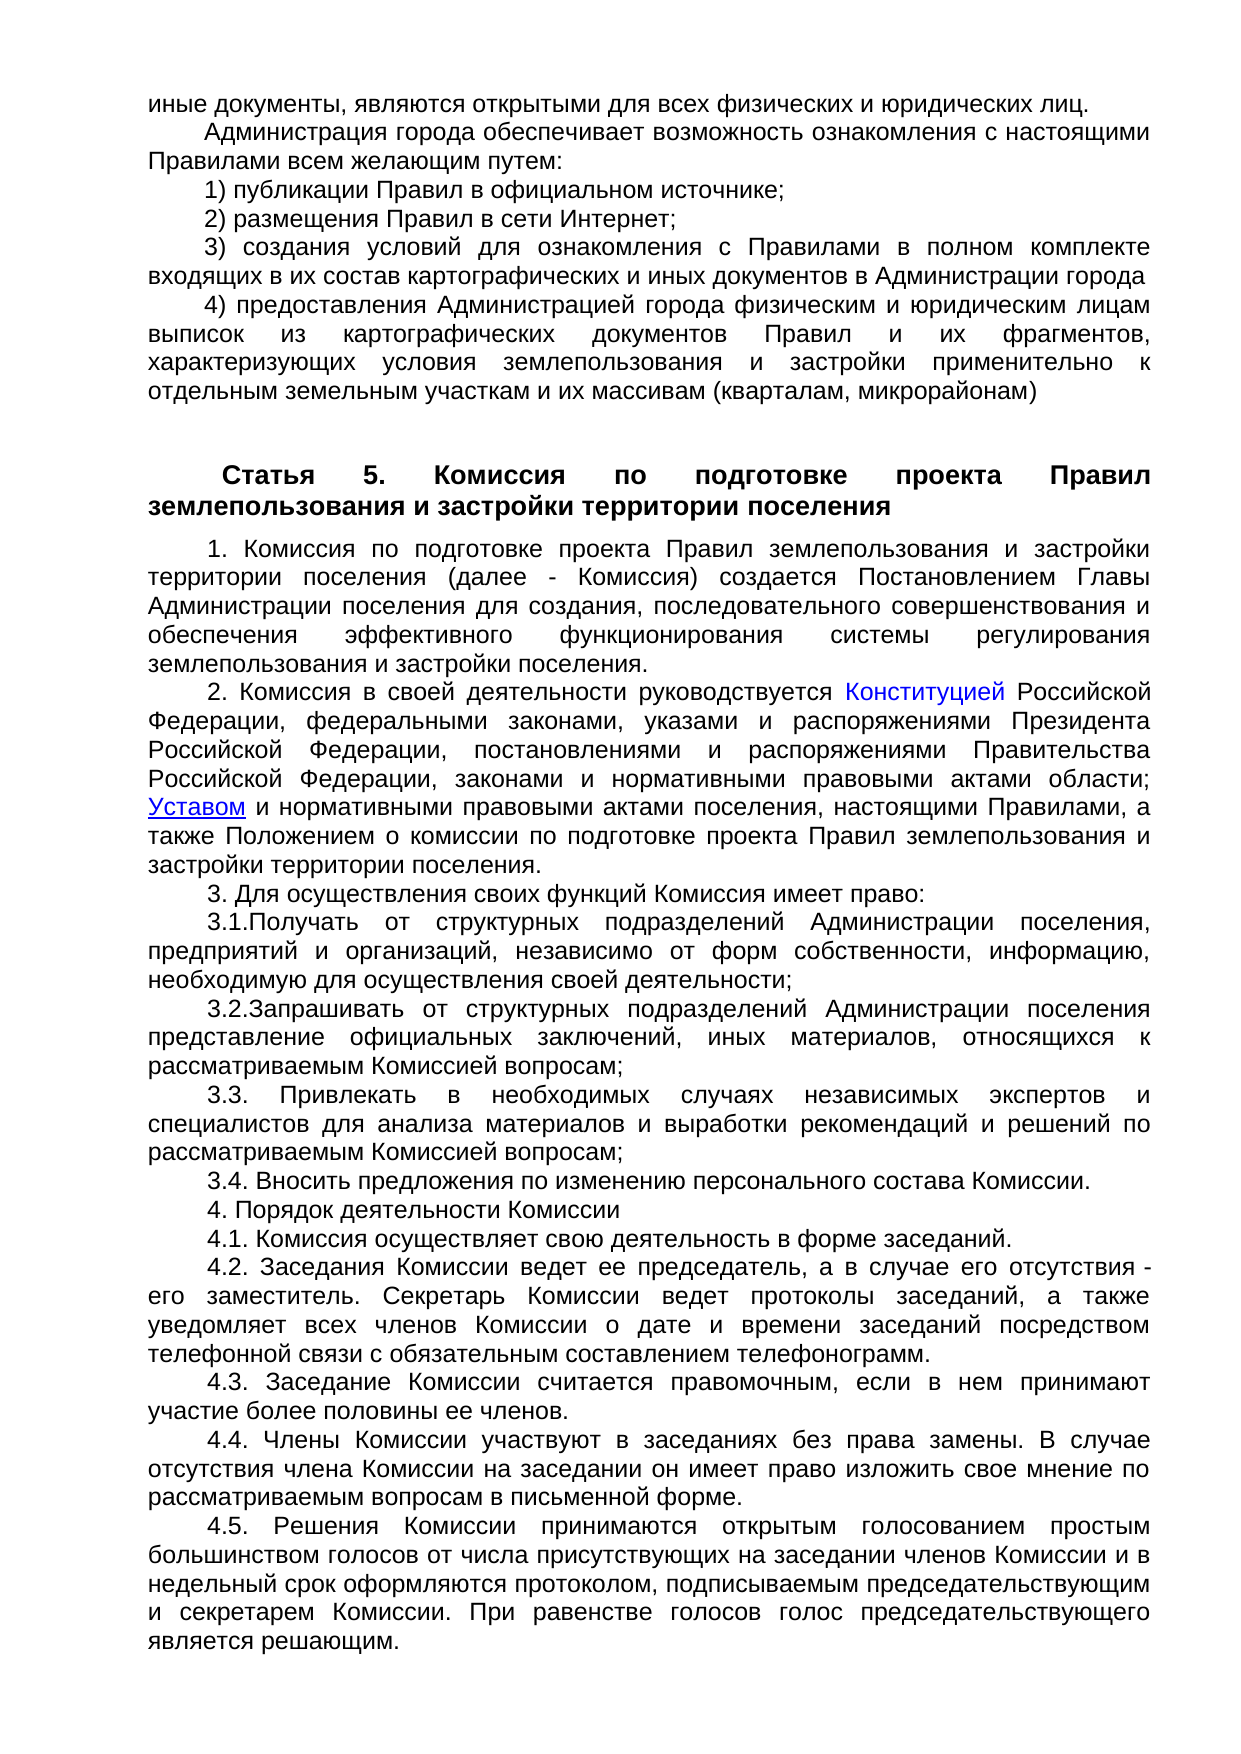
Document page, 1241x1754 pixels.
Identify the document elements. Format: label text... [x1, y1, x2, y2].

text 4.2. Заседания Комиссии ведет ее председатель, а в случае его отсутствия - его заместитель. Секретарь Комиссии ведет протоколы заседаний, а также уведомляет всех членов Комиссии о дате и времени заседаний посредством телефонной связи с обязательным составлением телефонограмм. [148, 1252, 1152, 1367]
text 3) создания условий для ознакомления с Правилами в полном комплекте входящих в их состав картографических и иных документов в Администрации города [148, 232, 1152, 290]
text 2. Комиссия в своей деятельности руководствуется Конституцией Российской Федерации, федеральными законами, указами и распоряжениями Президента Российской Федерации, постановлениями и распоряжениями Правительства Российской Федерации, законами и нормативными правовыми актами области; Уставом и нормативными правовыми актами поселения, настоящими Правилами, а также Положением о комиссии по подготовке проекта Правил землепользования и застройки территории поселения. [148, 677, 1152, 879]
text 3. Для осуществления своих функций Комиссия имеет право: [148, 879, 1152, 907]
text 3.3. Привлекать в необходимых случаях независимых экспертов и специалистов для анализа материалов и выработки рекомендаций и решений по рассматриваемым Комиссией вопросам; [148, 1080, 1152, 1166]
text 1) публикации Правил в официальном источнике; [148, 175, 1152, 204]
text 1. Комиссия по подготовке проекта Правил землепользования и застройки территории поселения (далее - Комиссия) создается Постановлением Главы Администрации поселения для создания, последовательного совершенствования и обеспечения эффективного функционирования системы регулирования землепользования и застройки поселения. [148, 534, 1152, 677]
text Статья 5. Комиссия по подготовке проекта Правил землепользования и застройки территории поселения [148, 459, 1152, 521]
text 4.5. Решения Комиссии принимаются открытым голосованием простым большинством голосов от числа присутствующих на заседании членов Комиссии и в недельный срок оформляются протоколом, подписываемым председательствующим и секретарем Комиссии. При равенстве голосов голос председательствующего является решающим. [148, 1511, 1152, 1655]
text 3.4. Вносить предложения по изменению персонального состава Комиссии. [148, 1166, 1152, 1195]
text 3.2.Запрашивать от структурных подразделений Администрации поселения представление официальных заключений, иных материалов, относящихся к рассматриваемым Комиссией вопросам; [148, 994, 1152, 1080]
text 3.1.Получать от структурных подразделений Администрации поселения, предприятий и организаций, независимо от форм собственности, информацию, необходимую для осуществления своей деятельности; [148, 907, 1152, 994]
text 2) размещения Правил в сети Интернет; [148, 204, 1152, 232]
text 4.4. Члены Комиссии участвуют в заседаниях без права замены. В случае отсутствия члена Комиссии на заседании он имеет право изложить свое мнение по рассматриваемым вопросам в письменной форме. [148, 1425, 1152, 1511]
text 4) предоставления Администрацией города физическим и юридическим лицам выписок из картографических документов Правил и их фрагментов, характеризующих условия землепользования и застройки применительно к отдельным земельным участкам и их массивам (кварталам, микрорайонам) [148, 290, 1152, 405]
text 4. Порядок деятельности Комиссии [148, 1195, 1152, 1224]
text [148, 89, 1152, 117]
text 4.3. Заседание Комиссии считается правомочным, если в нем принимают участие более половины ее членов. [148, 1367, 1152, 1425]
text Администрация города обеспечивает возможность ознакомления с настоящими Правилами всем желающим путем: [148, 117, 1152, 175]
text 4.1. Комиссия осуществляет свою деятельность в форме заседаний. [148, 1224, 1152, 1252]
